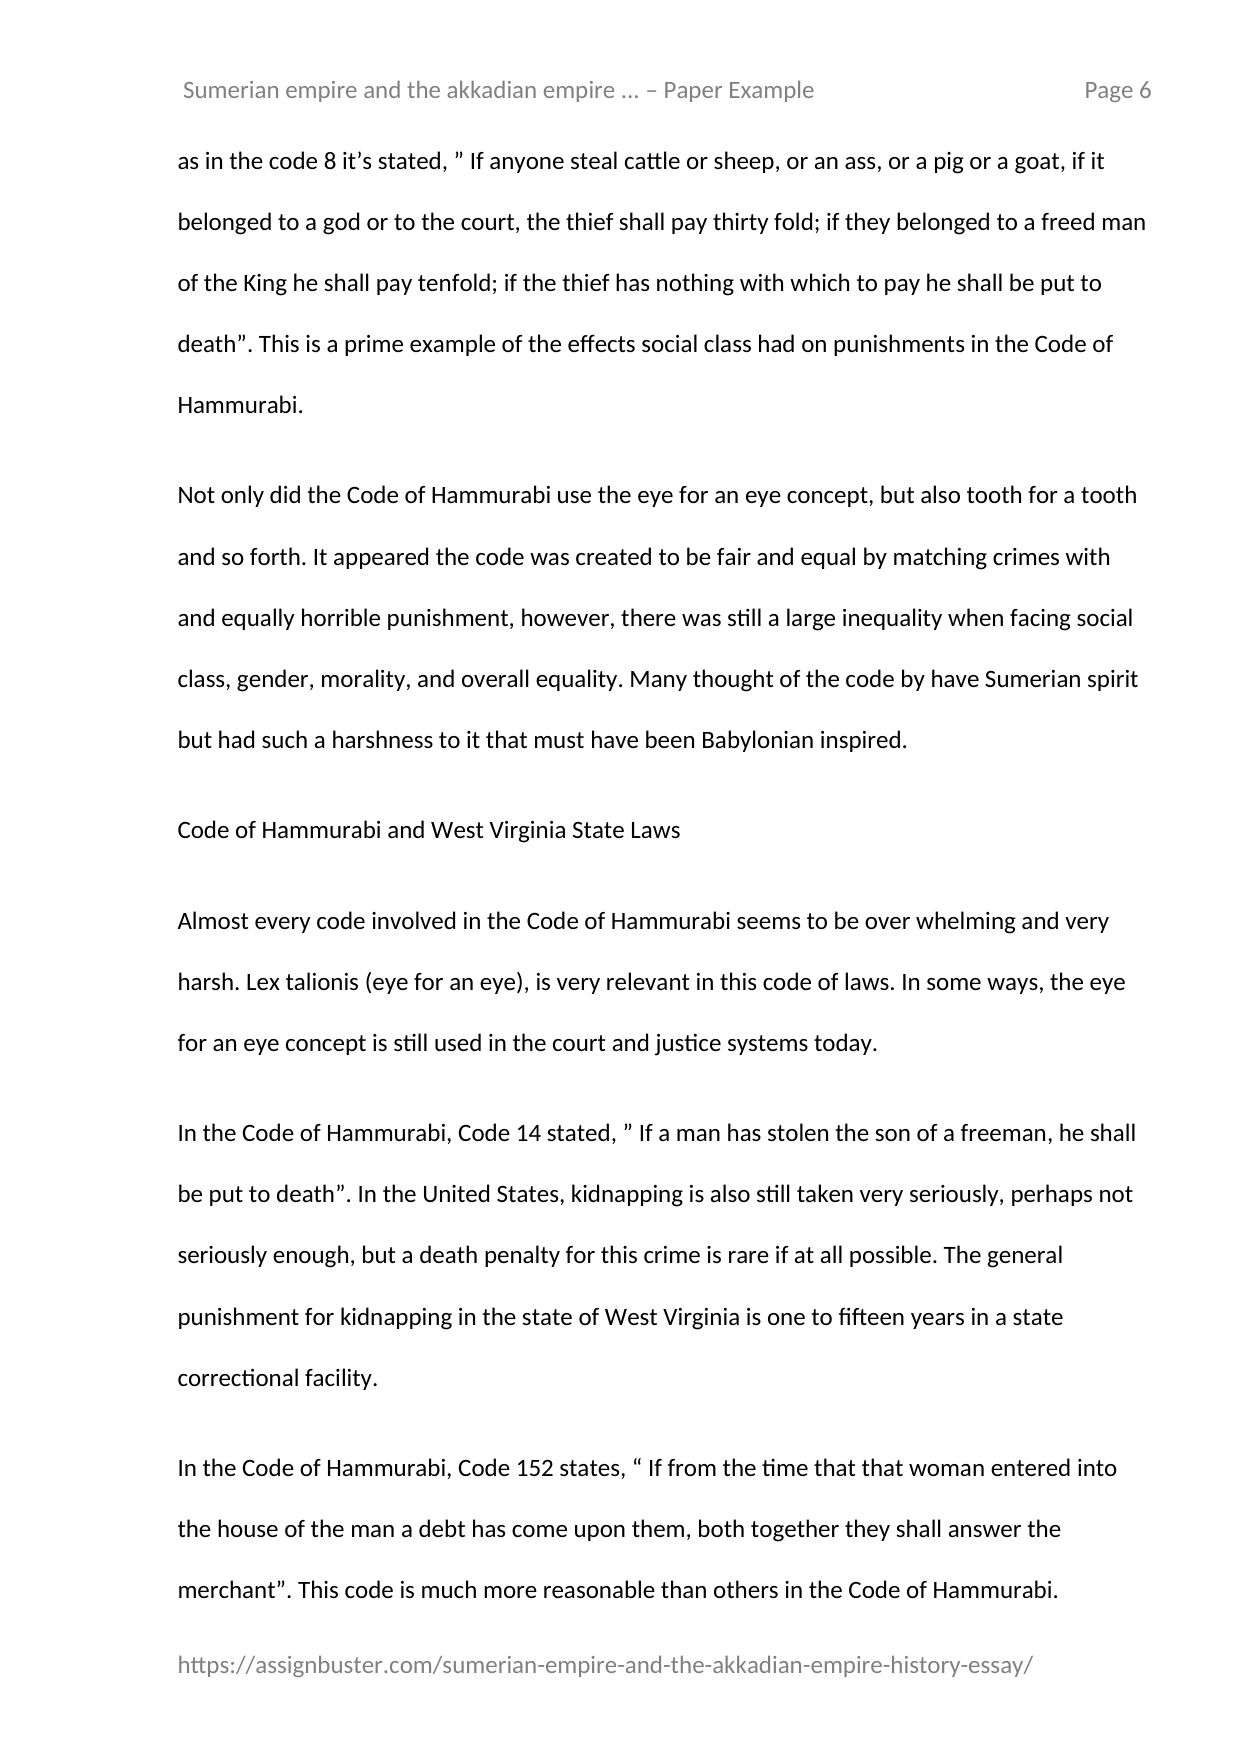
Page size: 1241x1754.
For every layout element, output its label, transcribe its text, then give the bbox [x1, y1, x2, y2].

text Not only did the Code of Hammurabi use the eye for an eye concept, but also tooth for a tooth and so forth. It appeared the code was created to be fair and equal by matching crimes with and equally horrible punishment, however, there was still a large inequality when facing social class, gender, morality, and overall equality. Many thought of the code by have Sumerian spirit but had such a harshness to it that must have been Babylonian inspired. [177, 480, 1152, 754]
text Almost every code involved in the Code of Hammurabi seems to be over whelming and very harsh. Lex talionis (eye for an eye), is very relevant in this code of laws. In some ways, the eye for an eye concept is still used in the court and justice systems today. [177, 905, 1152, 1057]
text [177, 1452, 1152, 1605]
text Code of Hammurabi and West Virginia State Laws [177, 814, 1152, 845]
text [177, 145, 1152, 420]
text In the Code of Hammurabi, Code 14 stated, ” If a man has stolen the son of a freeman, he shall be put to death”. In the United States, kidnapping is also still taken very seriously, perhaps not seriously enough, but a death penalty for this crime is rare if at all possible. The general punishment for kidnapping in the state of West Virginia is one to fifteen years in a state correctional facility. [177, 1117, 1152, 1392]
